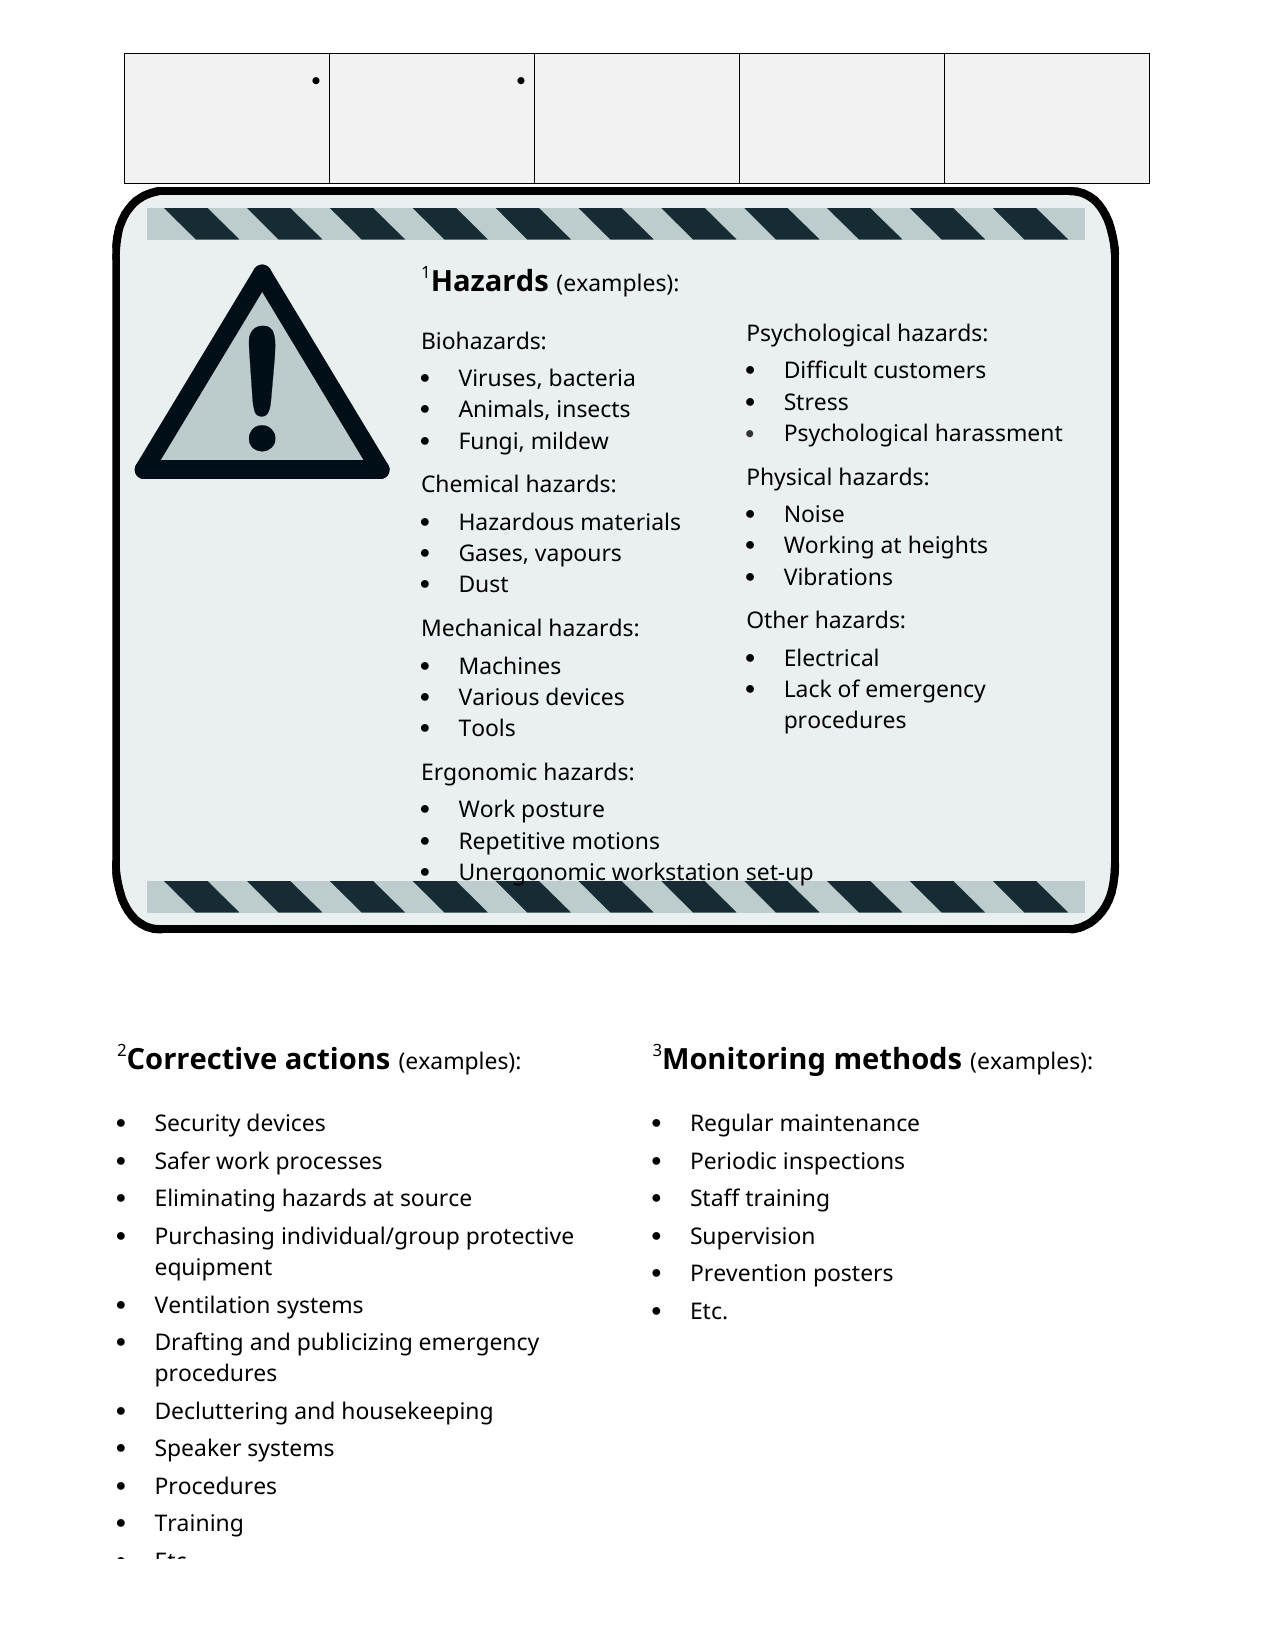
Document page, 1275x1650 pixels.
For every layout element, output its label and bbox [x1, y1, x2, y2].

table_cell [330, 54, 534, 183]
table_cell [740, 54, 944, 183]
table_cell [945, 54, 1149, 183]
table_cell [125, 54, 329, 183]
table_cell [535, 54, 739, 183]
